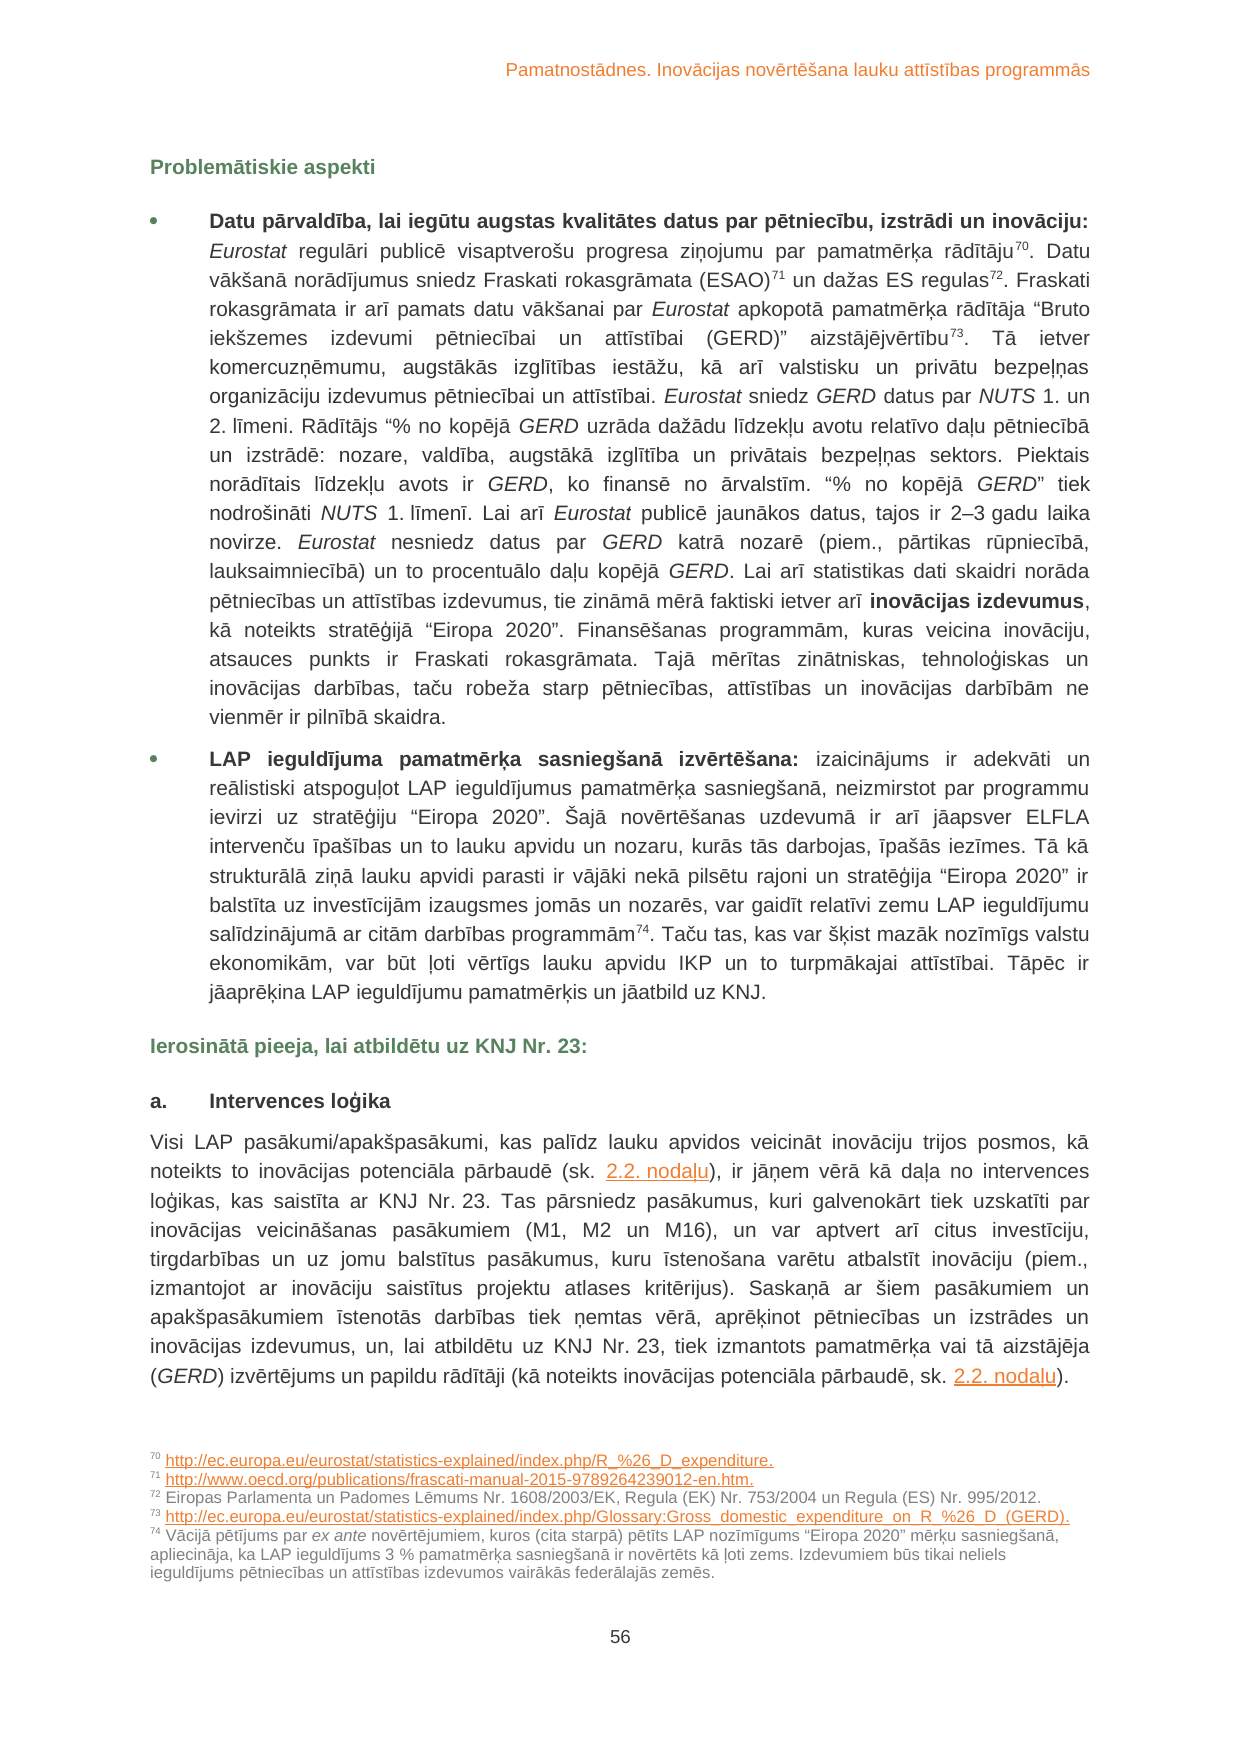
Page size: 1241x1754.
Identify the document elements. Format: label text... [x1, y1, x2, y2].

text Problemātiskie aspekti [150, 150, 1090, 179]
list LAP ieguldījuma pamatmērķa sasniegšanā izvērtēšana: izaicinājums ir adekvāti un reālistiski atspoguļot LAP ieguldījumus pamatmērķa sasniegšanā, neizmirstot par programmu ievirzi uz stratēģiju “Eiropa 2020”. Šajā novērtēšanas uzdevumā ir arī jāapsver ELFLA intervenču īpašības un to lauku apvidu un nozaru, kurās tās darbojas, īpašās iezīmes. Tā kā strukturālā ziņā lauku apvidi parasti ir vājāki nekā pilsētu rajoni un stratēģija “Eiropa 2020” ir balstīta uz investīcijām izaugsmes jomās un nozarēs, var gaidīt relatīvi zemu LAP ieguldījumu salīdzinājumā ar citām darbības programmām. Taču tas, kas var šķist mazāk nozīmīgs valstu ekonomikām, var būt ļoti vērtīgs lauku apvidu IKP un to turpmākajai attīstībai. Tāpēc ir jāaprēķina LAP ieguldījumu pamatmērķis un jāatbild uz KNJ. [150, 742, 1090, 1004]
list Datu pārvaldība, lai iegūtu augstas kvalitātes datus par pētniecību, izstrādi un inovāciju: Eurostat regulāri publicē visaptverošu progresa ziņojumu par pamatmērķa rādītāju. Datu vākšanā norādījumus sniedz Fraskati rokasgrāmata (ESAO) un dažas ES regulas. Fraskati rokasgrāmata ir arī pamats datu vākšanai par Eurostat apkopotā pamatmērķa rādītāja “Bruto iekšzemes izdevumi pētniecībai un attīstībai (GERD)” aizstājējvērtību. Tā ietver komercuzņēmumu, augstākās izglītības iestāžu, kā arī valstisku un privātu bezpeļņas organizāciju izdevumus pētniecībai un attīstībai. Eurostat sniedz GERD datus par NUTS 1. un 2. līmeni. Rādītājs “% no kopējā GERD uzrāda dažādu līdzekļu avotu relatīvo daļu pētniecībā un izstrādē: nozare, valdība, augstākā izglītība un privātais bezpeļņas sektors. Piektais norādītais līdzekļu avots ir GERD, ko finansē no ārvalstīm. “% no kopējā GERD” tiek nodrošināti NUTS 1. līmenī. Lai arī Eurostat publicē jaunākos datus, tajos ir 2–3 gadu laika novirze. Eurostat nesniedz datus par GERD katrā nozarē (piem., pārtikas rūpniecībā, lauksaimniecībā) un to procentuālo daļu kopējā GERD. Lai arī statistikas dati skaidri norāda pētniecības un attīstības izdevumus, tie zināmā mērā faktiski ietver arī inovācijas izdevumus, kā noteikts stratēģijā “Eiropa 2020”. Finansēšanas programmām, kuras veicina inovāciju, atsauces punkts ir Fraskati rokasgrāmata. Tajā mērītas zinātniskas, tehnoloģiskas un inovācijas darbības, taču robeža starp pētniecības, attīstības un inovācijas darbībām ne vienmēr ir pilnībā skaidra. [150, 204, 1090, 729]
text Ierosinātā pieeja, lai atbildētu uz KNJ Nr. 23: [150, 1029, 1090, 1058]
list Intervences loģika [150, 1083, 1090, 1112]
text Visi LAP pasākumi/apakšpasākumi, kas palīdz lauku apvidos veicināt inovāciju trijos posmos, kā noteikts to inovācijas potenciāla pārbaudē (sk. 2.2. nodaļu), ir jāņem vērā kā daļa no intervences loģikas, kas saistīta ar KNJ Nr. 23. Tas pārsniedz pasākumus, kuri galvenokārt tiek uzskatīti par inovācijas veicināšanas pasākumiem (M1, M2 un M16), un var aptvert arī citus investīciju, tirgdarbības un uz jomu balstītus pasākumus, kuru īstenošana varētu atbalstīt inovāciju (piem., izmantojot ar inovāciju saistītus projektu atlases kritērijus). Saskaņā ar šiem pasākumiem un apakšpasākumiem īstenotās darbības tiek ņemtas vērā, aprēķinot pētniecības un izstrādes un inovācijas izdevumus, un, lai atbildētu uz KNJ Nr. 23, tiek izmantots pamatmērķa vai tā aizstājēja (GERD) izvērtējums un papildu rādītāji (kā noteikts inovācijas potenciāla pārbaudē, sk. 2.2. nodaļu). [150, 1125, 1090, 1387]
